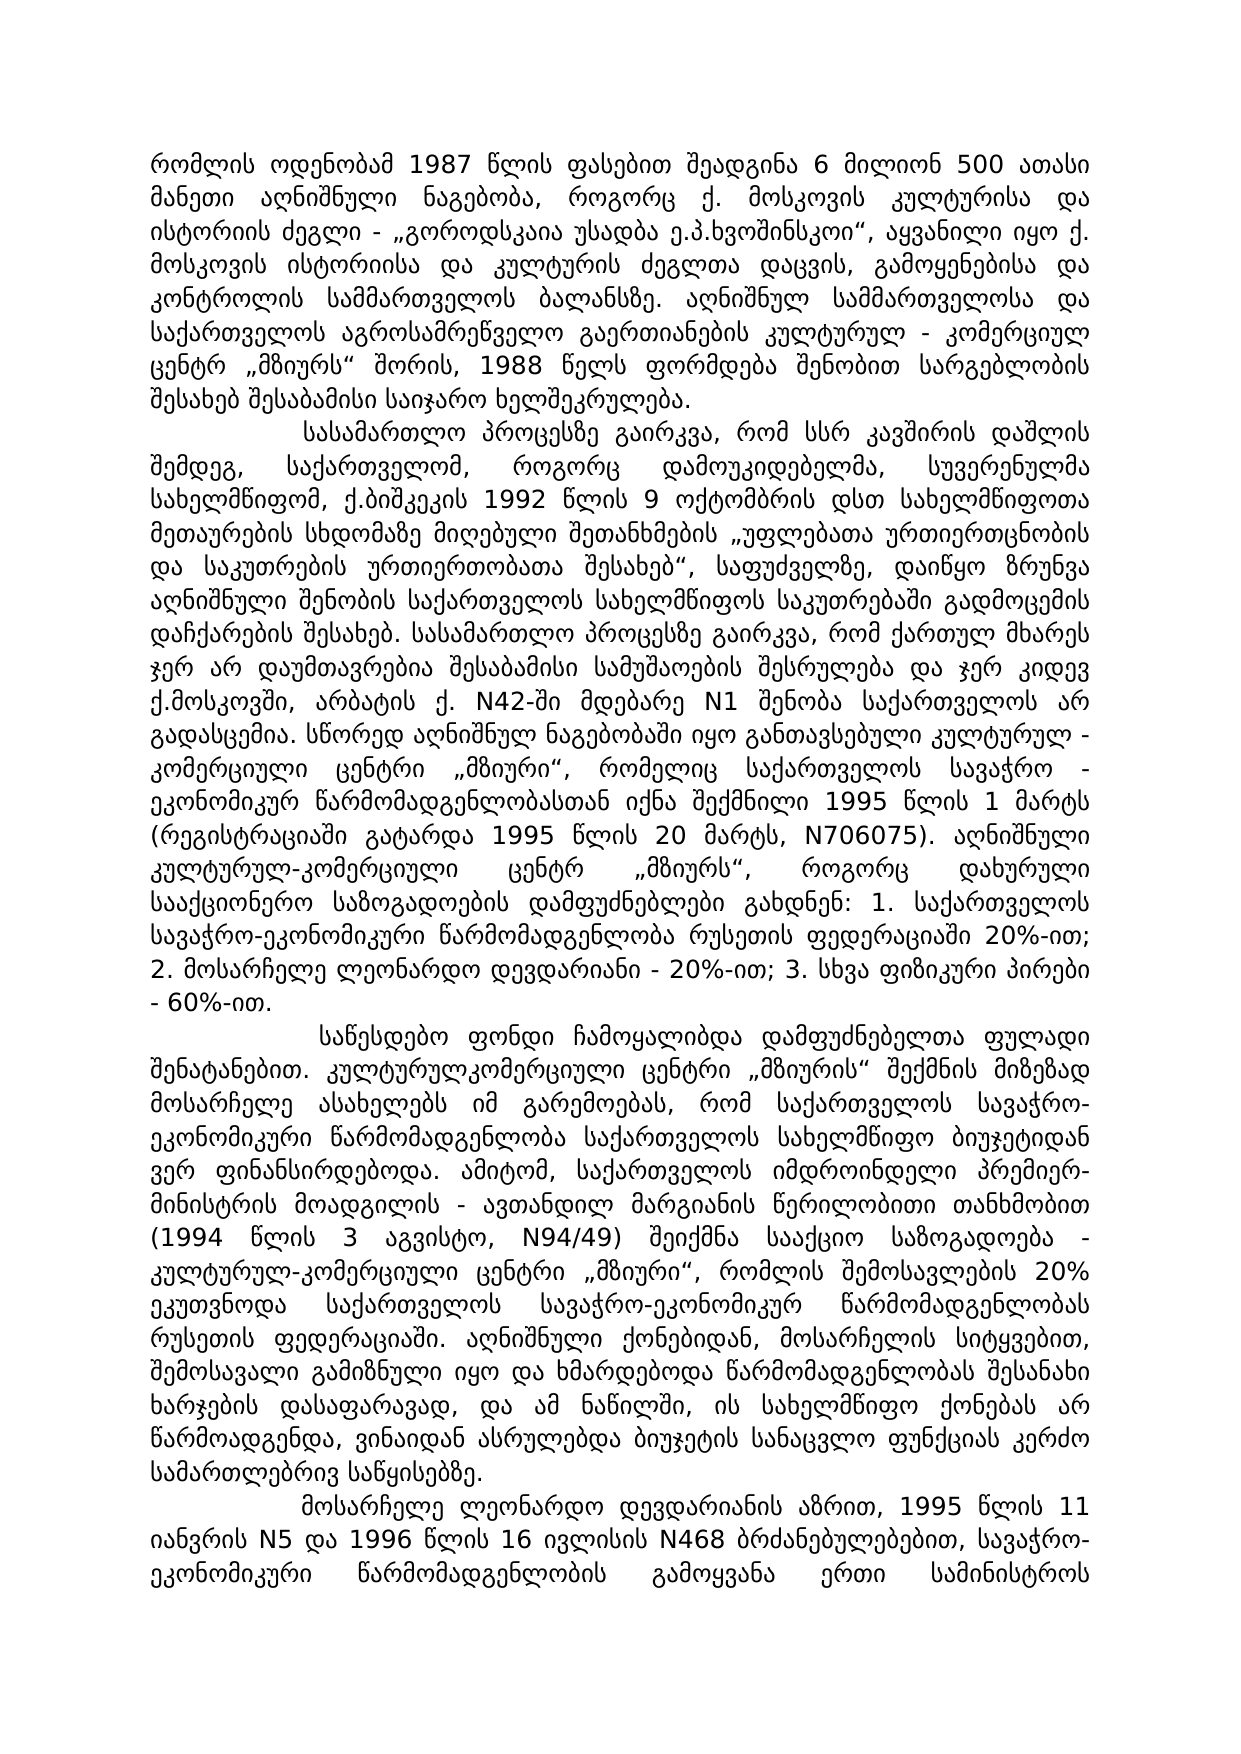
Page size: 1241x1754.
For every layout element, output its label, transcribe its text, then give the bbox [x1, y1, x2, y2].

text საწესდებო ფონდი ჩამოყალიბდა დამფუძნებელთა ფულადი შენატანებით. კულტურულკომერციული ცენტრი „მზიურის“ შექმნის მიზეზად მოსარჩელე ასახელებს იმ გარემოებას, რომ საქართველოს სავაჭრო-ეკონომიკური წარმომადგენლობა საქართველოს სახელმწიფო ბიუჯეტიდან ვერ ფინანსირდებოდა. ამიტომ, საქართველოს იმდროინდელი პრემიერ-მინისტრის მოადგილის - ავთანდილ მარგიანის წერილობითი თანხმობით (1994 წლის 3 აგვისტო, N94/49) შეიქმნა სააქციო საზოგადოება - კულტურულ-კომერციული ცენტრი „მზიური“, რომლის შემოსავლების 20% ეკუთვნოდა საქართველოს სავაჭრო-ეკონომიკურ წარმომადგენლობას რუსეთის ფედერაციაში. აღნიშნული ქონებიდან, მოსარჩელის სიტყვებით, შემოსავალი გამიზნული იყო და ხმარდებოდა წარმომადგენლობას შესანახი ხარჯების დასაფარავად, და ამ ნაწილში, ის სახელმწიფო ქონებას არ წარმოადგენდა, ვინაიდან ასრულებდა ბიუჯეტის სანაცვლო ფუნქციას კერძო სამართლებრივ საწყისებზე. [150, 1022, 1090, 1487]
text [150, 1492, 1090, 1588]
text სასამართლო პროცესზე გაირკვა, რომ სსრ კავშირის დაშლის შემდეგ, საქართველომ, როგორც დამოუკიდებელმა, სუვერენულმა სახელმწიფომ, ქ.ბიშკეკის 1992 წლის 9 ოქტომბრის დსთ სახელმწიფოთა მეთაურების სხდომაზე მიღებული შეთანხმების „უფლებათა ურთიერთცნობის და საკუთრების ურთიერთობათა შესახებ“, საფუძველზე, დაიწყო ზრუნვა აღნიშნული შენობის საქართველოს სახელმწიფოს საკუთრებაში გადმოცემის დაჩქარების შესახებ. სასამართლო პროცესზე გაირკვა, რომ ქართულ მხარეს ჯერ არ დაუმთავრებია შესაბამისი სამუშაოების შესრულება და ჯერ კიდევ ქ.მოსკოვში, არბატის ქ. N42-ში მდებარე N1 შენობა საქართველოს არ გადასცემია. სწორედ აღნიშნულ ნაგებობაში იყო განთავსებული კულტურულ - კომერციული ცენტრი „მზიური“, რომელიც საქართველოს სავაჭრო - ეკონომიკურ წარმომადგენლობასთან იქნა შექმნილი 1995 წლის 1 მარტს (რეგისტრაციაში გატარდა 1995 წლის 20 მარტს, N706075). აღნიშნული კულტურულ-კომერციული ცენტრ „მზიურს“, როგორც დახურული სააქციონერო საზოგადოების დამფუძნებლები გახდნენ: 1. საქართველოს სავაჭრო-ეკონომიკური წარმომადგენლობა რუსეთის ფედერაციაში 20%-ით; 2. მოსარჩელე ლეონარდო დევდარიანი - 20%-ით; 3. სხვა ფიზიკური პირები - 60%-ით. [150, 418, 1090, 1018]
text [150, 150, 1090, 414]
